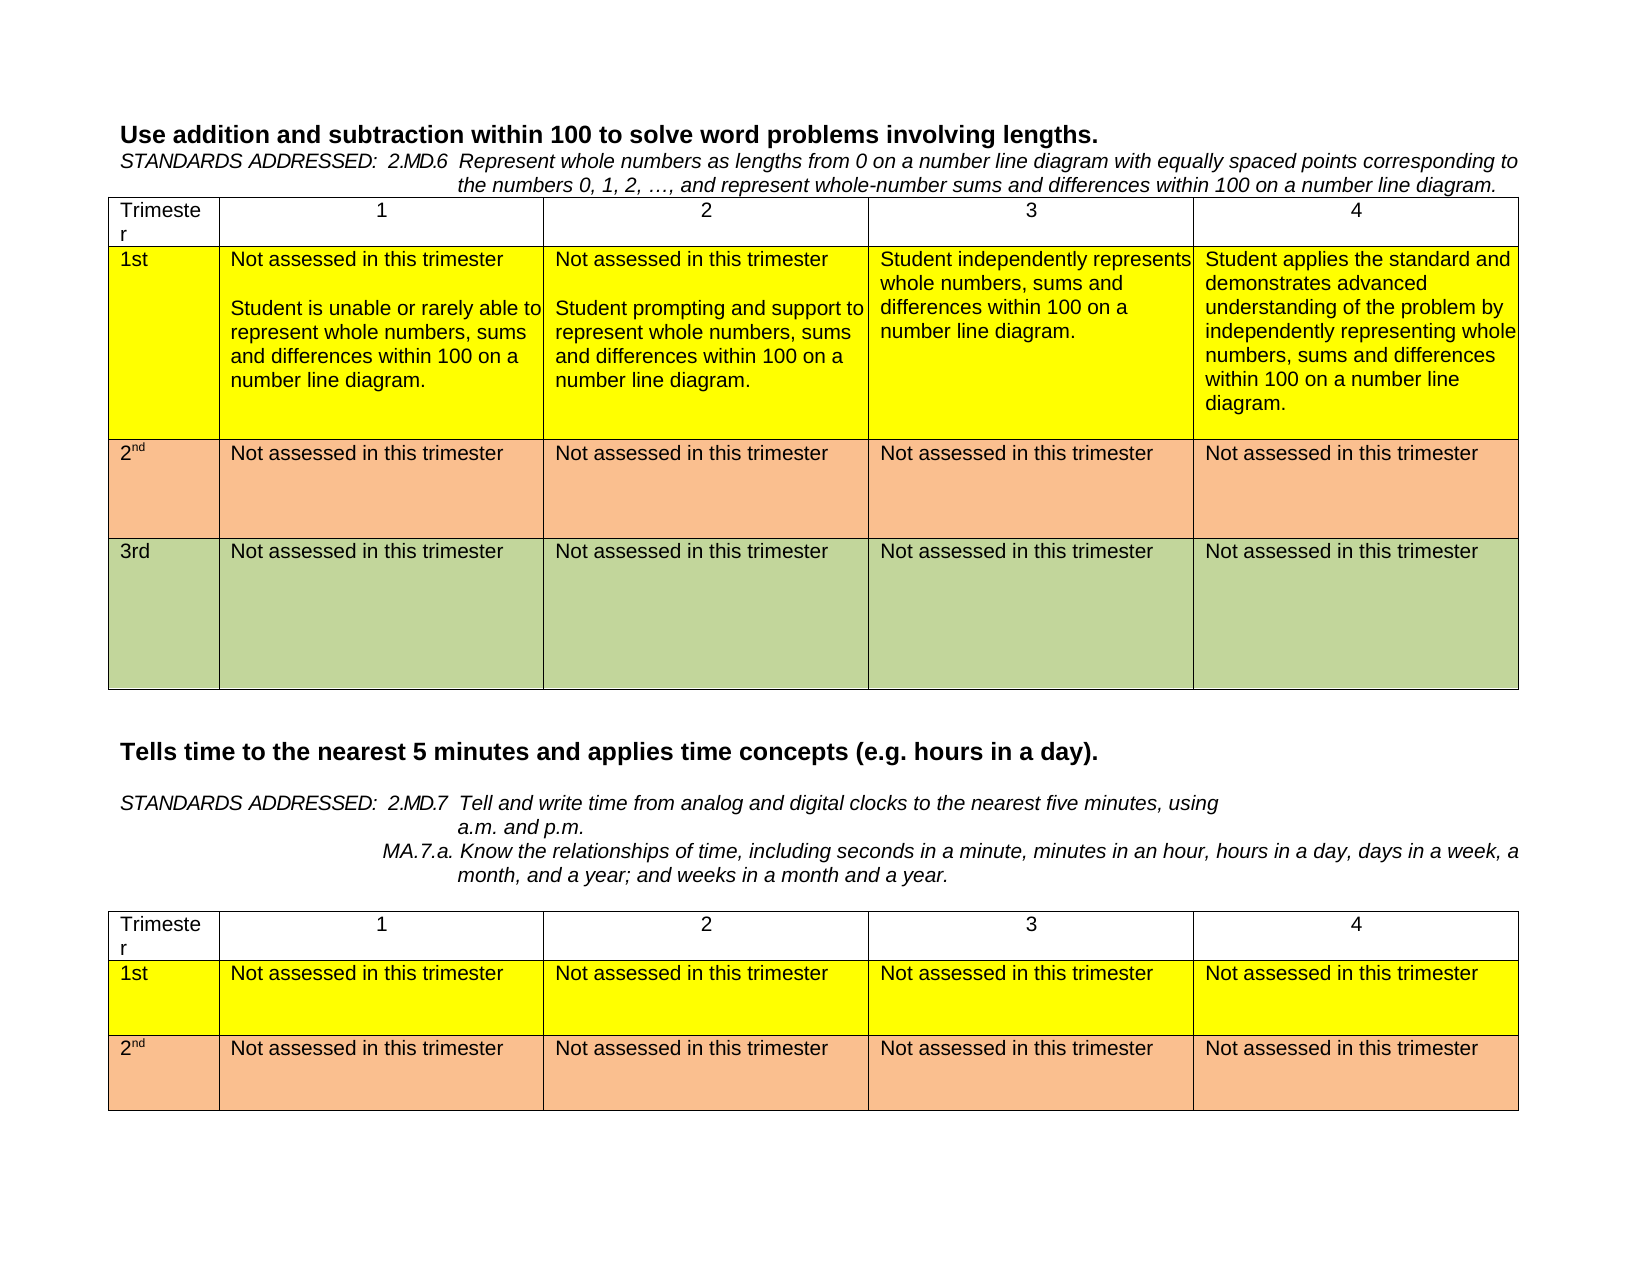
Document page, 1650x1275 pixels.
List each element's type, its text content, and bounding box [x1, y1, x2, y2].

table_cell Student applies the standard and demonstrates advanced understanding of the problem by independently representing whole numbers, sums and differences within 100 on a number line diagram. [1194, 247, 1518, 439]
text Tells time to the nearest 5 minutes and applies time concepts (e.g. hours in a day). [120, 737, 1550, 766]
text STANDARDS ADDRESSED: 2.MD.6 Represent whole numbers as lengths from 0 on a number line diagram with equally spaced points corresponding to the numbers 0, 1, 2, …, and represent whole-number sums and differences within 100 on a number line diagram. [120, 149, 1530, 197]
text MA.7.a. Know the relationships of time, including seconds in a minute, minutes in an hour, hours in a day, days in a week, a month, and a year; and weeks in a month and a year. [382, 839, 1530, 887]
table_cell Not assessed in this trimester [544, 440, 868, 538]
table_header Trimester [109, 912, 219, 960]
table_cell Not assessed in this trimester [220, 1036, 543, 1110]
table_header 3 [869, 198, 1193, 246]
text Use addition and subtraction within 100 to solve word problems involving lengths. [120, 120, 1530, 149]
table_header 3 [869, 912, 1193, 960]
table_cell 2nd [109, 440, 219, 538]
table_header 1 [220, 912, 543, 960]
table_cell Not assessed in this trimester [220, 440, 543, 538]
table_header 2 [544, 912, 868, 960]
table_cell Not assessed in this trimester [869, 440, 1193, 538]
table_cell Not assessed in this trimester [544, 539, 868, 688]
table_cell Not assessed in this trimester [544, 1036, 868, 1110]
table_cell Not assessed in this trimester [220, 961, 543, 1035]
table_header Trimester [109, 198, 219, 246]
table_cell Not assessed in this trimester [1194, 440, 1518, 538]
text STANDARDS ADDRESSED: 2.MD.7 Tell and write time from analog and digital clocks to the nearest five minutes, using [120, 791, 1530, 815]
table_cell Not assessed in this trimester [869, 539, 1193, 688]
table_cell 2nd [109, 1036, 219, 1110]
table_cell Not assessed in this trimester [1194, 1036, 1518, 1110]
table_cell 1st [109, 961, 219, 1035]
table_cell Not assessed in this trimester Student is unable or rarely able to represent whole numbers, sums and differences within 100 on a number line diagram. [220, 247, 543, 439]
table_cell Not assessed in this trimester [1194, 961, 1518, 1035]
table_cell Not assessed in this trimester Student prompting and support to represent whole numbers, sums and differences within 100 on a number line diagram. [544, 247, 868, 439]
table_cell 1st [109, 247, 219, 439]
table_cell Not assessed in this trimester [869, 1036, 1193, 1110]
table_cell Student independently represents whole numbers, sums and differences within 100 on a number line diagram. [869, 247, 1193, 439]
table_header 1 [220, 198, 543, 246]
table_cell Not assessed in this trimester [869, 961, 1193, 1035]
text a.m. and p.m. [457, 815, 1530, 839]
table_cell Not assessed in this trimester [1194, 539, 1518, 688]
table_cell 3rd [109, 539, 219, 688]
table_header 4 [1194, 912, 1518, 960]
table_header 2 [544, 198, 868, 246]
table_header 4 [1194, 198, 1518, 246]
table_cell Not assessed in this trimester [544, 961, 868, 1035]
table_cell Not assessed in this trimester [220, 539, 543, 688]
